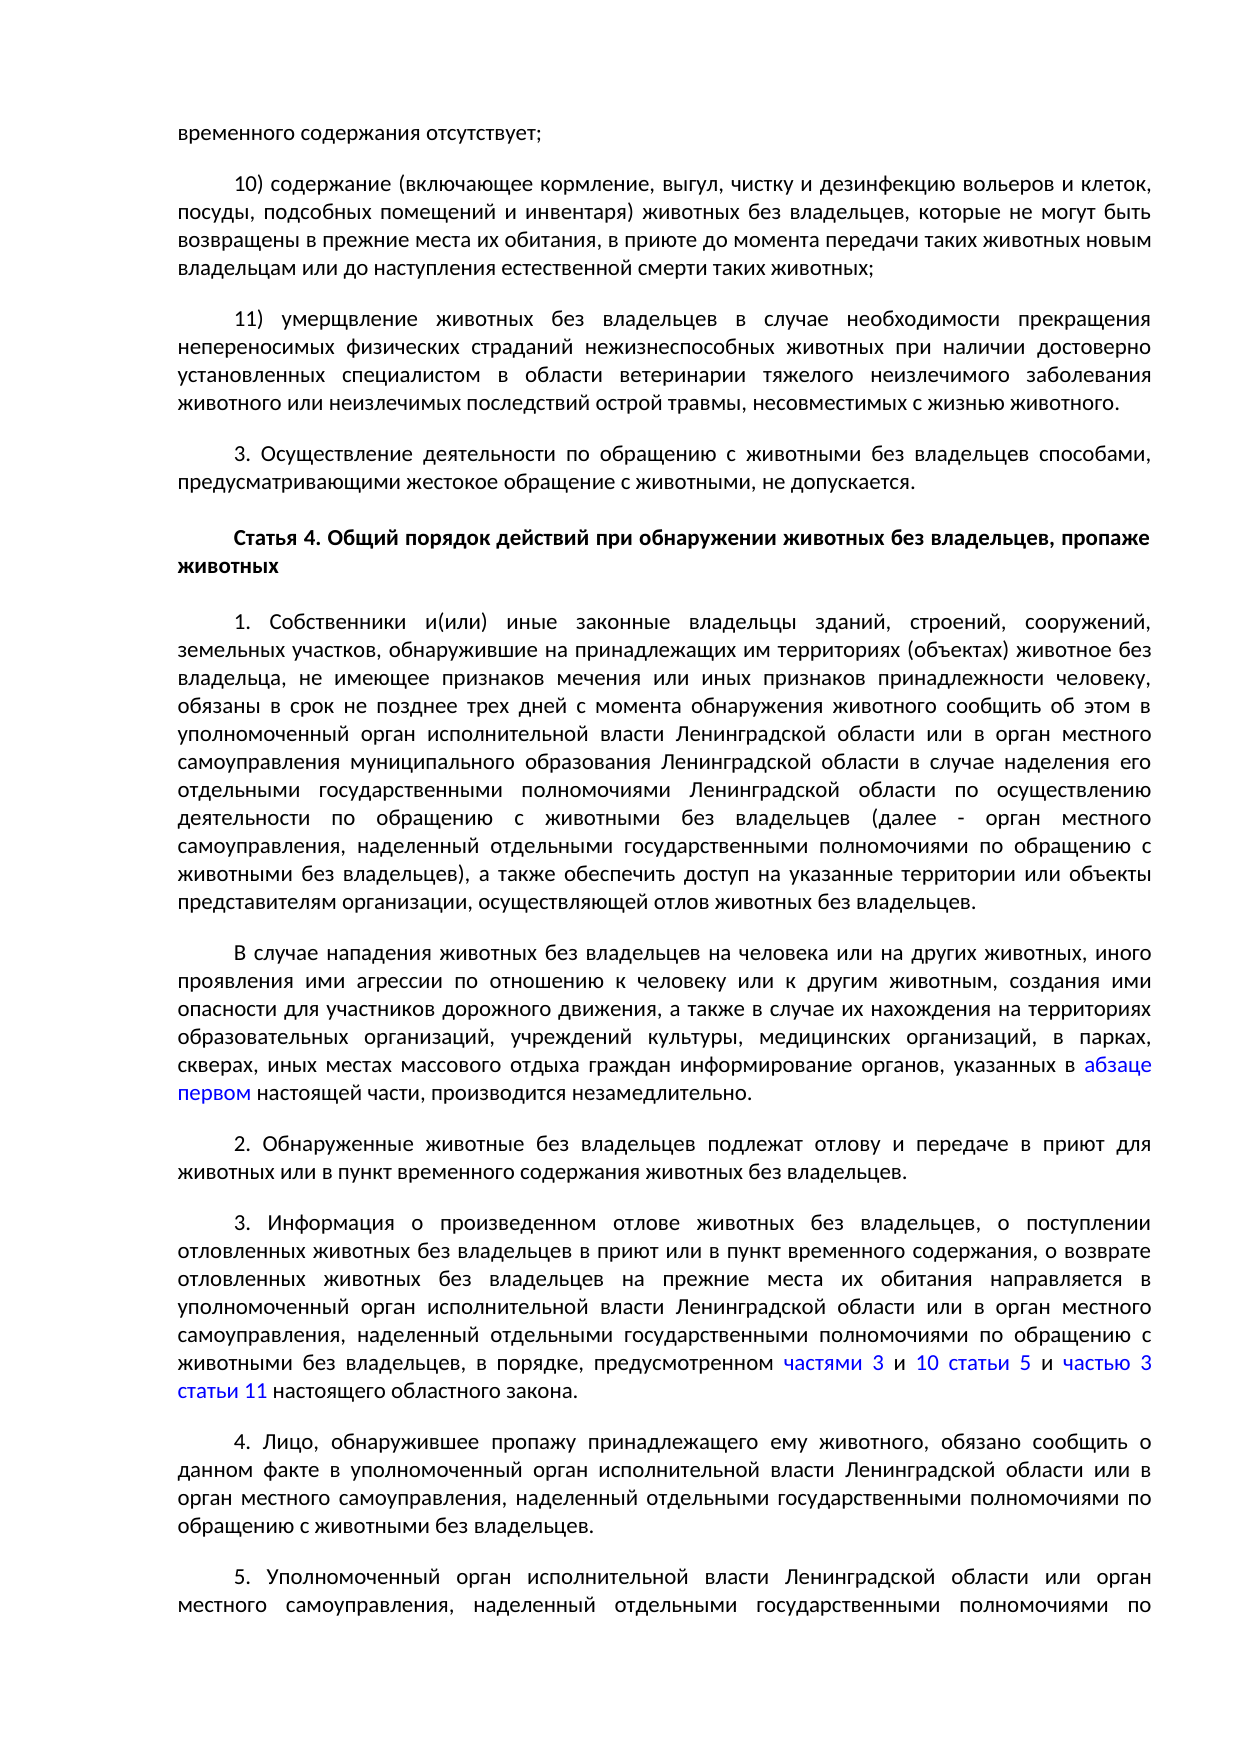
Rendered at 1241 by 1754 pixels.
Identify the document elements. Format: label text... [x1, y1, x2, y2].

text 3. Осуществление деятельности по обращению с животными без владельцев способами, предусматривающими жестокое обращение с животными, не допускается. [177, 439, 1152, 495]
text В случае нападения животных без владельцев на человека или на других животных, иного проявления ими агрессии по отношению к человеку или к другим животным, создания ими опасности для участников дорожного движения, а также в случае их нахождения на территориях образовательных организаций, учреждений культуры, медицинских организаций, в парках, скверах, иных местах массового отдыха граждан информирование органов, указанных в абзаце первом настоящей части, производится незамедлительно. [177, 938, 1152, 1106]
text 3. Информация о произведенном отлове животных без владельцев, о поступлении отловленных животных без владельцев в приют или в пункт временного содержания, о возврате отловленных животных без владельцев на прежние места их обитания направляется в уполномоченный орган исполнительной власти Ленинградской области или в орган местного самоуправления, наделенный отдельными государственными полномочиями по обращению с животными без владельцев, в порядке, предусмотренном частями 3 и 10 статьи 5 и частью 3 статьи 11 настоящего областного закона. [177, 1208, 1152, 1404]
text 11) умерщвление животных без владельцев в случае необходимости прекращения непереносимых физических страданий нежизнеспособных животных при наличии достоверно установленных специалистом в области ветеринарии тяжелого неизлечимого заболевания животного или неизлечимых последствий острой травмы, несовместимых с жизнью животного. [177, 304, 1152, 416]
text 10) содержание (включающее кормление, выгул, чистку и дезинфекцию вольеров и клеток, посуды, подсобных помещений и инвентаря) животных без владельцев, которые не могут быть возвращены в прежние места их обитания, в приюте до момента передачи таких животных новым владельцам или до наступления естественной смерти таких животных; [177, 169, 1152, 281]
text 2. Обнаруженные животные без владельцев подлежат отлову и передаче в приют для животных или в пункт временного содержания животных без владельцев. [177, 1129, 1152, 1185]
text 4. Лицо, обнаружившее пропажу принадлежащего ему животного, обязано сообщить о данном факте в уполномоченный орган исполнительной власти Ленинградской области или в орган местного самоуправления, наделенный отдельными государственными полномочиями по обращению с животными без владельцев. [177, 1427, 1152, 1539]
title Статья 4. Общий порядок действий при обнаружении животных без владельцев, пропаже животных [177, 523, 1152, 579]
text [177, 1562, 1152, 1618]
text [177, 118, 1152, 146]
text 1. Собственники и(или) иные законные владельцы зданий, строений, сооружений, земельных участков, обнаружившие на принадлежащих им территориях (объектах) животное без владельца, не имеющее признаков мечения или иных признаков принадлежности человеку, обязаны в срок не позднее трех дней с момента обнаружения животного сообщить об этом в уполномоченный орган исполнительной власти Ленинградской области или в орган местного самоуправления муниципального образования Ленинградской области в случае наделения его отдельными государственными полномочиями Ленинградской области по осуществлению деятельности по обращению с животными без владельцев (далее - орган местного самоуправления, наделенный отдельными государственными полномочиями по обращению с животными без владельцев), а также обеспечить доступ на указанные территории или объекты представителям организации, осуществляющей отлов животных без владельцев. [177, 607, 1152, 915]
